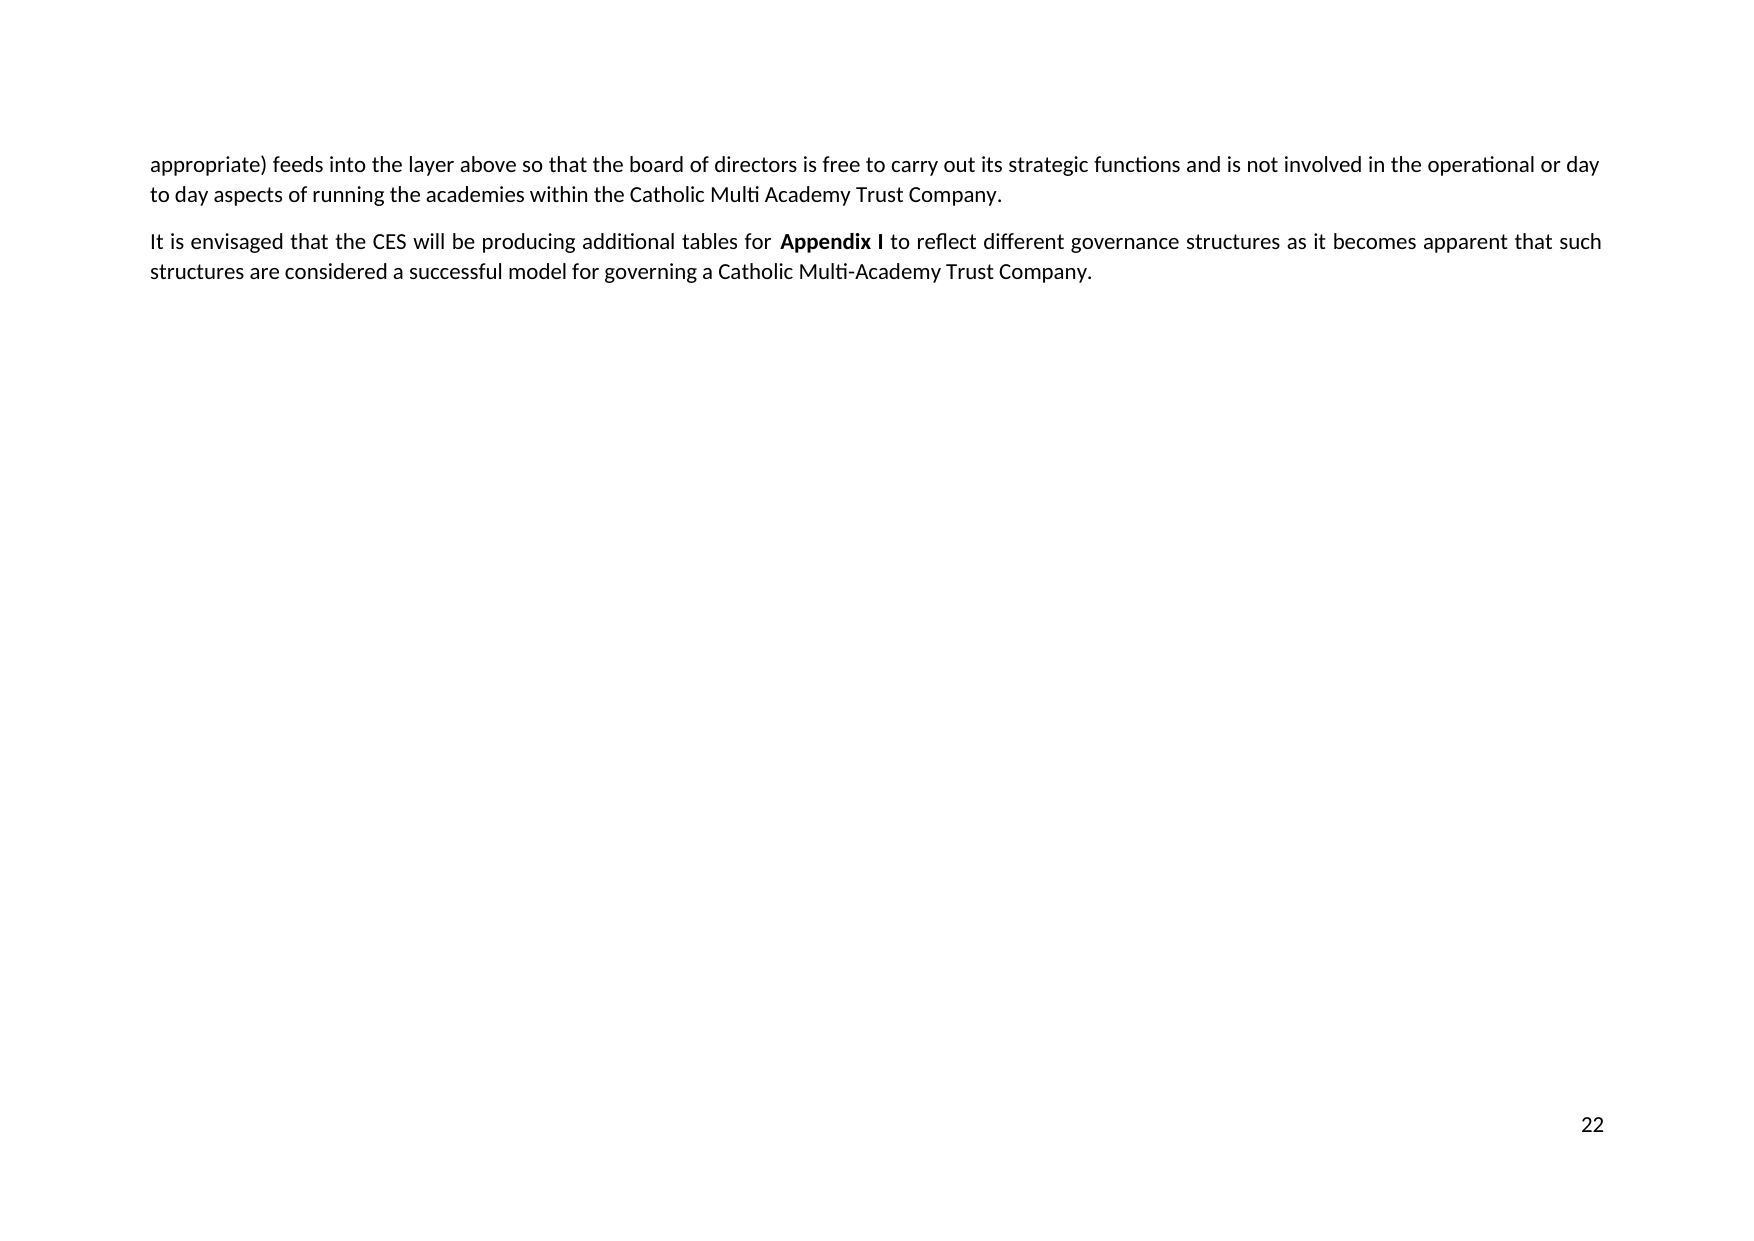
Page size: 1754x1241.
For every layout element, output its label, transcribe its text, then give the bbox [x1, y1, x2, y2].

text It is envisaged that the CES will be producing additional tables for Appendix I to reflect different governance structures as it becomes apparent that such structures are considered a successful model for governing a Catholic Multi-Academy Trust Company. [150, 227, 1604, 285]
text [150, 150, 1604, 208]
